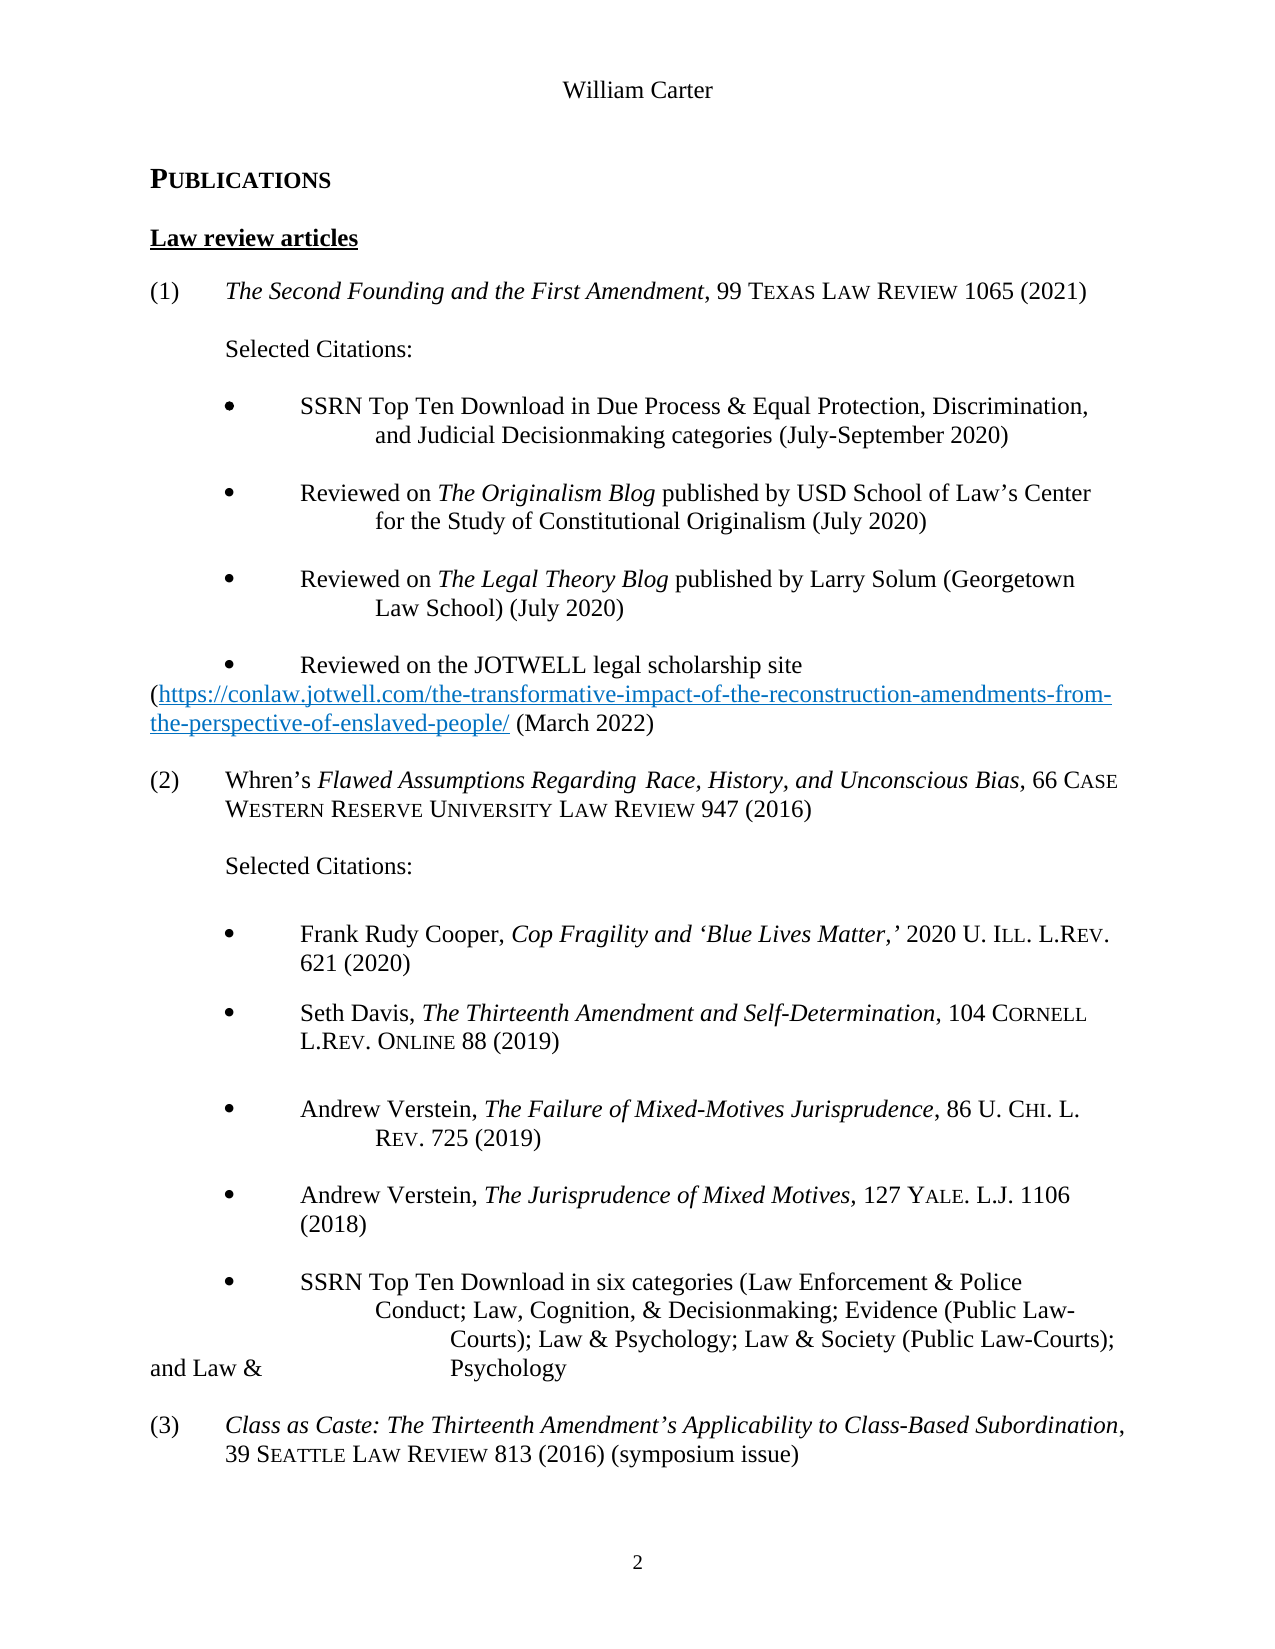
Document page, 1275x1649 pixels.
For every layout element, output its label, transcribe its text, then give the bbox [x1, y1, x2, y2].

text Publications [150, 161, 1125, 195]
text Frank Rudy Cooper, Cop Fragility and ‘Blue Lives Matter,’ 2020 U. Ill. L.Rev. 621 (2020) [225, 919, 1125, 977]
text Andrew Verstein, The Jurisprudence of Mixed Motives, 127 Yale. L.J. 1106 (2018) [225, 1181, 1125, 1238]
text Reviewed on the JOTWELL legal scholarship site (https://conlaw.jotwell.com/the-transformative-impact-of-the-reconstruction-amendments-from-the-perspective-of-enslaved-people/ (March 2022) [150, 650, 1125, 736]
text SSRN Top Ten Download in Due Process & Equal Protection, Discrimination, and Judicial Decisionmaking categories (July-September 2020) [150, 391, 1125, 449]
text Seth Davis, The Thirteenth Amendment and Self-Determination, 104 Cornell L.Rev. Online 88 (2019) [225, 998, 1125, 1055]
text Selected Citations: [150, 851, 1125, 880]
text Reviewed on The Legal Theory Blog published by Larry Solum (Georgetown Law School) (July 2020) [150, 564, 1125, 621]
text Reviewed on The Originalism Blog published by USD School of Law’s Center for the Study of Constitutional Originalism (July 2020) [150, 478, 1125, 535]
text SSRN Top Ten Download in six categories (Law Enforcement & Police Conduct; Law, Cognition, & Decisionmaking; Evidence (Public Law- Courts); Law & Psychology; Law & Society (Public Law-Courts); and Law & Psychology [150, 1267, 1125, 1382]
text (1) The Second Founding and the First Amendment, 99 Texas Law Review 1065 (2021) [150, 276, 1125, 305]
text Andrew Verstein, The Failure of Mixed-Motives Jurisprudence, 86 U. Chi. L. Rev. 725 (2019) [150, 1094, 1125, 1152]
text (2) Whren’s Flawed Assumptions Regarding Race, History, and Unconscious Bias, 66 Case Western Reserve University Law Review 947 (2016) [150, 765, 1125, 823]
text Law review articles [150, 223, 1125, 252]
text Selected Citations: [150, 334, 1125, 363]
text (3) Class as Caste: The Thirteenth Amendment’s Applicability to Class-Based Subordination, 39 Seattle Law Review 813 (2016) (symposium issue) [150, 1411, 1125, 1468]
